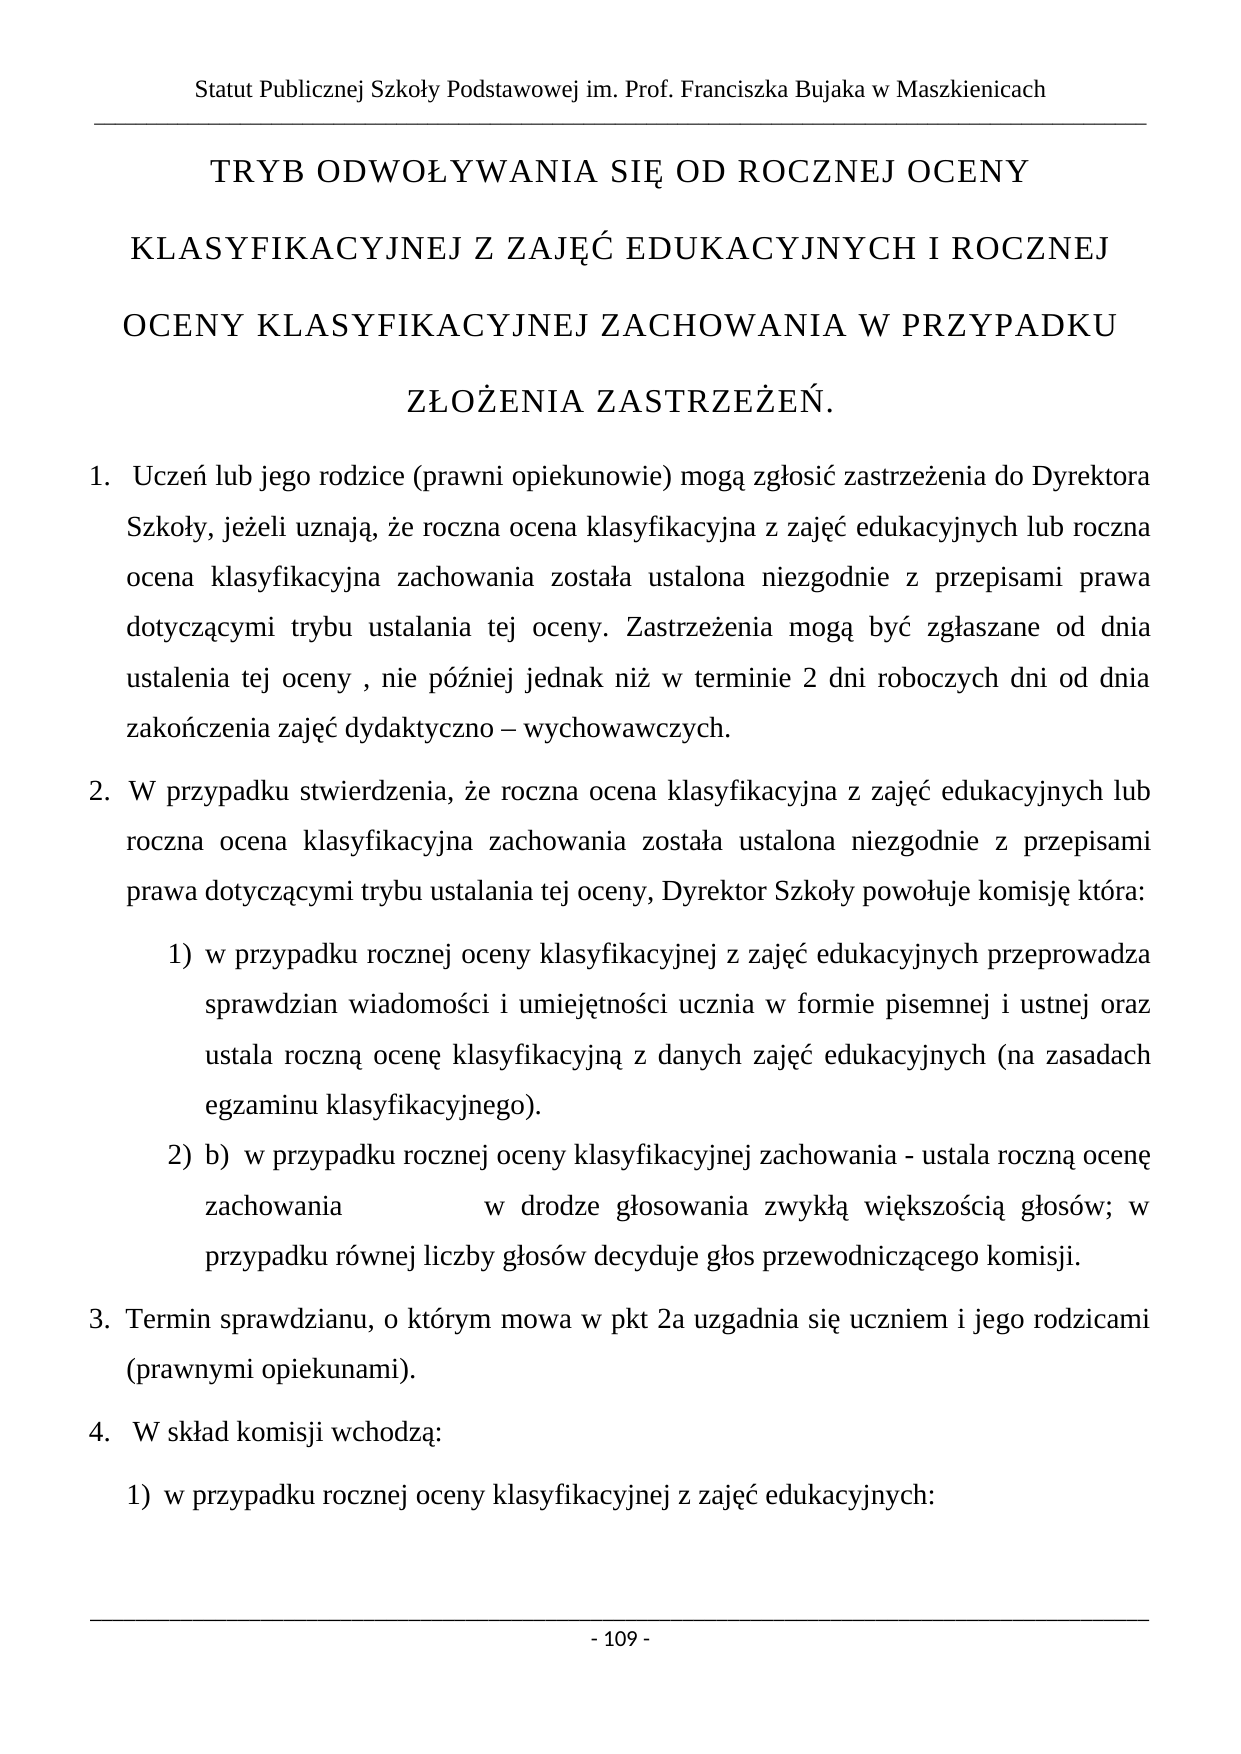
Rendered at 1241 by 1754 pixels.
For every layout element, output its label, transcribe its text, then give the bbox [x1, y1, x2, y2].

list b) w przypadku rocznej oceny klasyfikacyjnej zachowania - ustala roczną ocenę zachowania w drodze głosowania zwykłą większością głosów; w przypadku równej liczby głosów decyduje głos przewodniczącego komisji. [167, 1137, 1152, 1272]
text 2. W przypadku stwierdzenia, że roczna ocena klasyfikacyjna z zajęć edukacyjnych lub roczna ocena klasyfikacyjna zachowania została ustalona niezgodnie z przepisami prawa dotyczącymi trybu ustalania tej oceny, Dyrektor Szkoły powołuje komisję która: [89, 773, 1152, 907]
subtitle Tryb odwoływania się od rocznej oceny klasyfikacyjnej z zajęć edukacyjnych i rocznej oceny klasyfikacyjnej zachowania w przypadku złożenia zastrzeżeń. [89, 152, 1152, 420]
list w przypadku rocznej oceny klasyfikacyjnej z zajęć edukacyjnych przeprowadza sprawdzian wiadomości i umiejętności ucznia w formie pisemnej i ustnej oraz ustala roczną ocenę klasyfikacyjną z danych zajęć edukacyjnych (na zasadach egzaminu klasyfikacyjnego). [167, 936, 1152, 1121]
text 3. Termin sprawdzianu, o którym mowa w pkt 2a uzgadnia się uczniem i jego rodzicami (prawnymi opiekunami). [89, 1301, 1152, 1385]
text 1. Uczeń lub jego rodzice (prawni opiekunowie) mogą zgłosić zastrzeżenia do Dyrektora Szkoły, jeżeli uznają, że roczna ocena klasyfikacyjna z zajęć edukacyjnych lub roczna ocena klasyfikacyjna zachowania została ustalona niezgodnie z przepisami prawa dotyczącymi trybu ustalania tej oceny. Zastrzeżenia mogą być zgłaszane od dnia ustalenia tej oceny , nie później jednak niż w terminie 2 dni roboczych dni od dnia zakończenia zajęć dydaktyczno – wychowawczych. [89, 458, 1152, 743]
text 4. W skład komisji wchodzą: [89, 1414, 1152, 1448]
list w przypadku rocznej oceny klasyfikacyjnej z zajęć edukacyjnych: [126, 1477, 1152, 1510]
